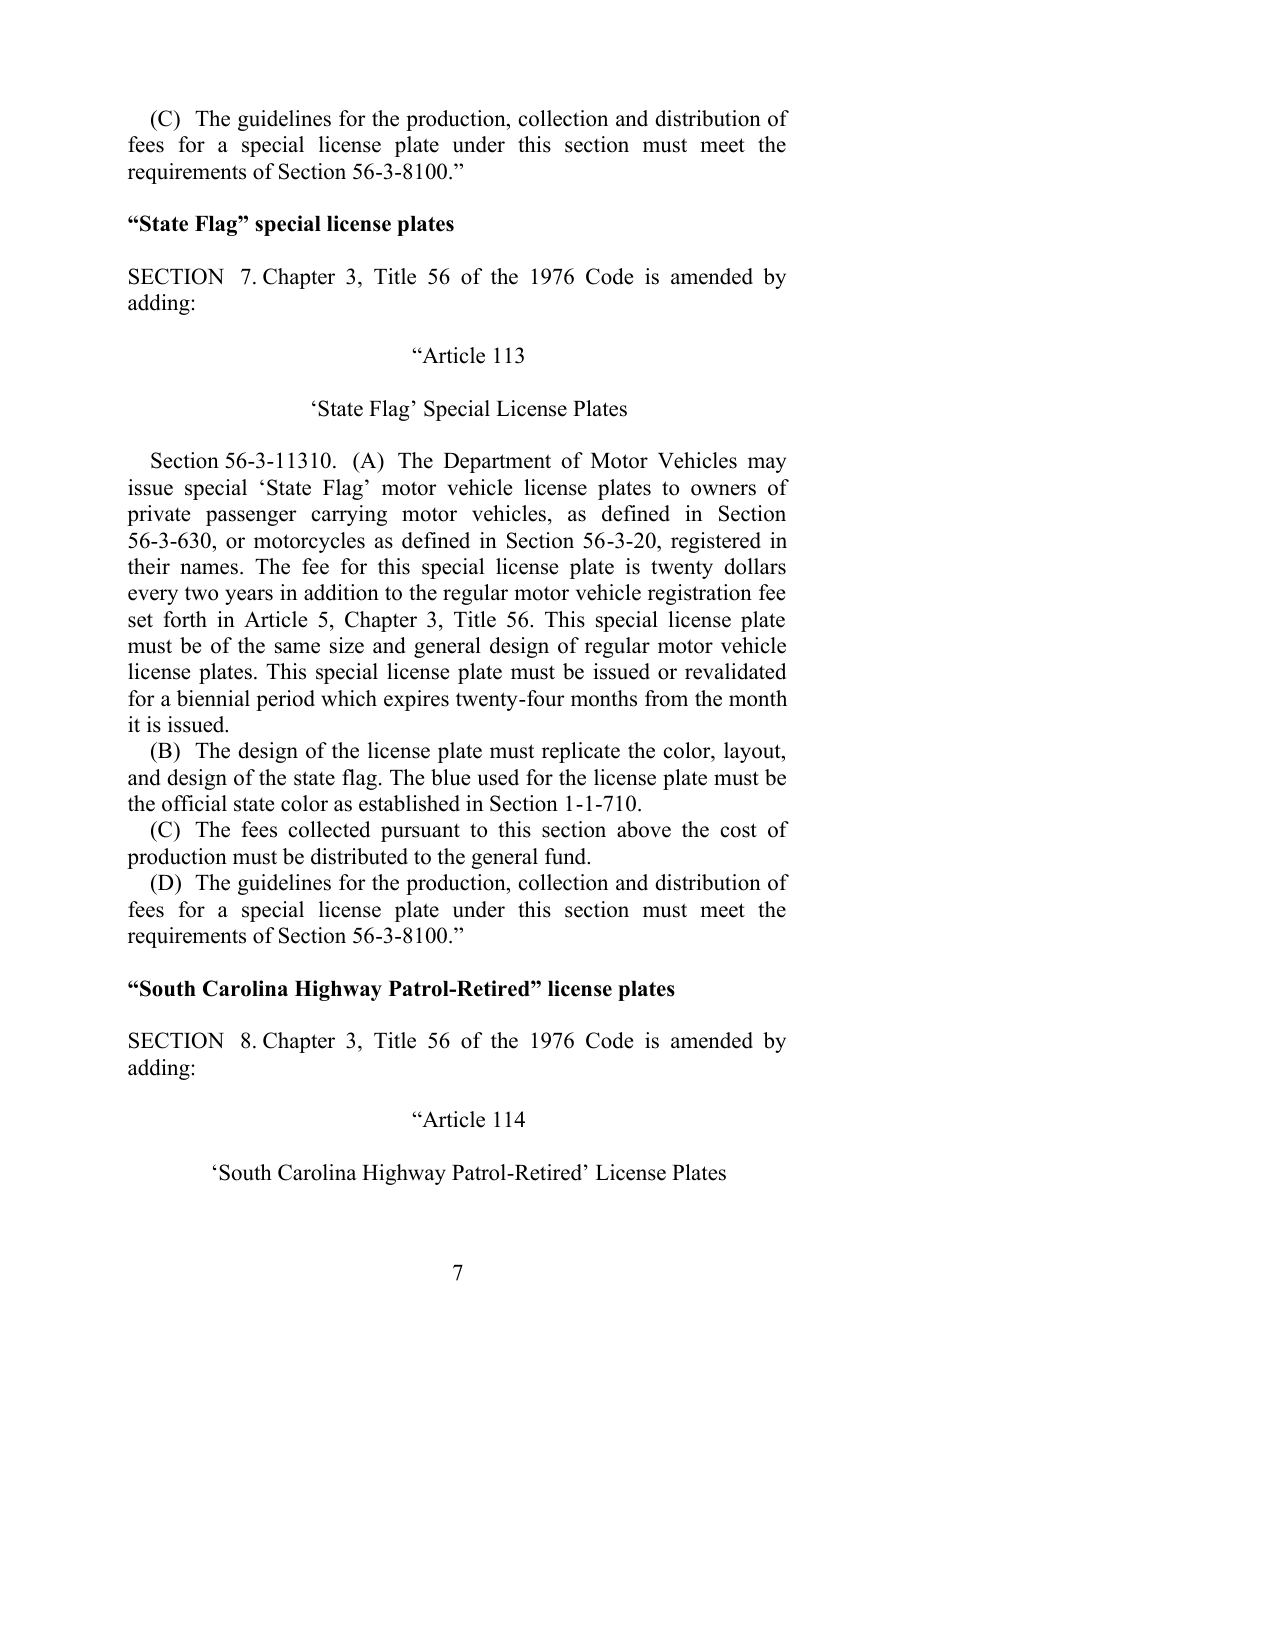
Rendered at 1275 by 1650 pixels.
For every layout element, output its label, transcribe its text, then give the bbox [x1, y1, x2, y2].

text SECTION 8. Chapter 3, Title 56 of the 1976 Code is amended by adding: [127, 1027, 787, 1080]
text “South Carolina Highway Patrol-Retired” license plates [127, 975, 787, 1001]
text (B) The design of the license plate must replicate the color, layout, and design of the state flag. The blue used for the license plate must be the official state color as established in Section 1-1-710. [127, 737, 787, 817]
text ‘South Carolina Highway Patrol-Retired’ License Plates [127, 1159, 787, 1186]
text ‘State Flag’ Special License Plates [127, 395, 787, 421]
text “Article 114 [127, 1106, 787, 1133]
text SECTION 7. Chapter 3, Title 56 of the 1976 Code is amended by adding: [127, 263, 787, 316]
text “State Flag” special license plates [127, 210, 787, 237]
text “Article 113 [127, 342, 787, 368]
text Section 56-3-11310. (A) The Department of Motor Vehicles may issue special ‘State Flag’ motor vehicle license plates to owners of private passenger carrying motor vehicles, as defined in Section 56-3-630, or motorcycles as defined in Section 56-3-20, registered in their names. The fee for this special license plate is twenty dollars every two years in addition to the regular motor vehicle registration fee set forth in Article 5, Chapter 3, Title 56. This special license plate must be of the same size and general design of regular motor vehicle license plates. This special license plate must be issued or revalidated for a biennial period which expires twenty-four months from the month it is issued. [127, 448, 787, 737]
text (D) The guidelines for the production, collection and distribution of fees for a special license plate under this section must meet the requirements of Section 56-3-8100.” [127, 869, 787, 948]
text (C) The guidelines for the production, collection and distribution of fees for a special license plate under this section must meet the requirements of Section 56-3-8100.” [127, 105, 787, 184]
text (C) The fees collected pursuant to this section above the cost of production must be distributed to the general fund. [127, 817, 787, 869]
